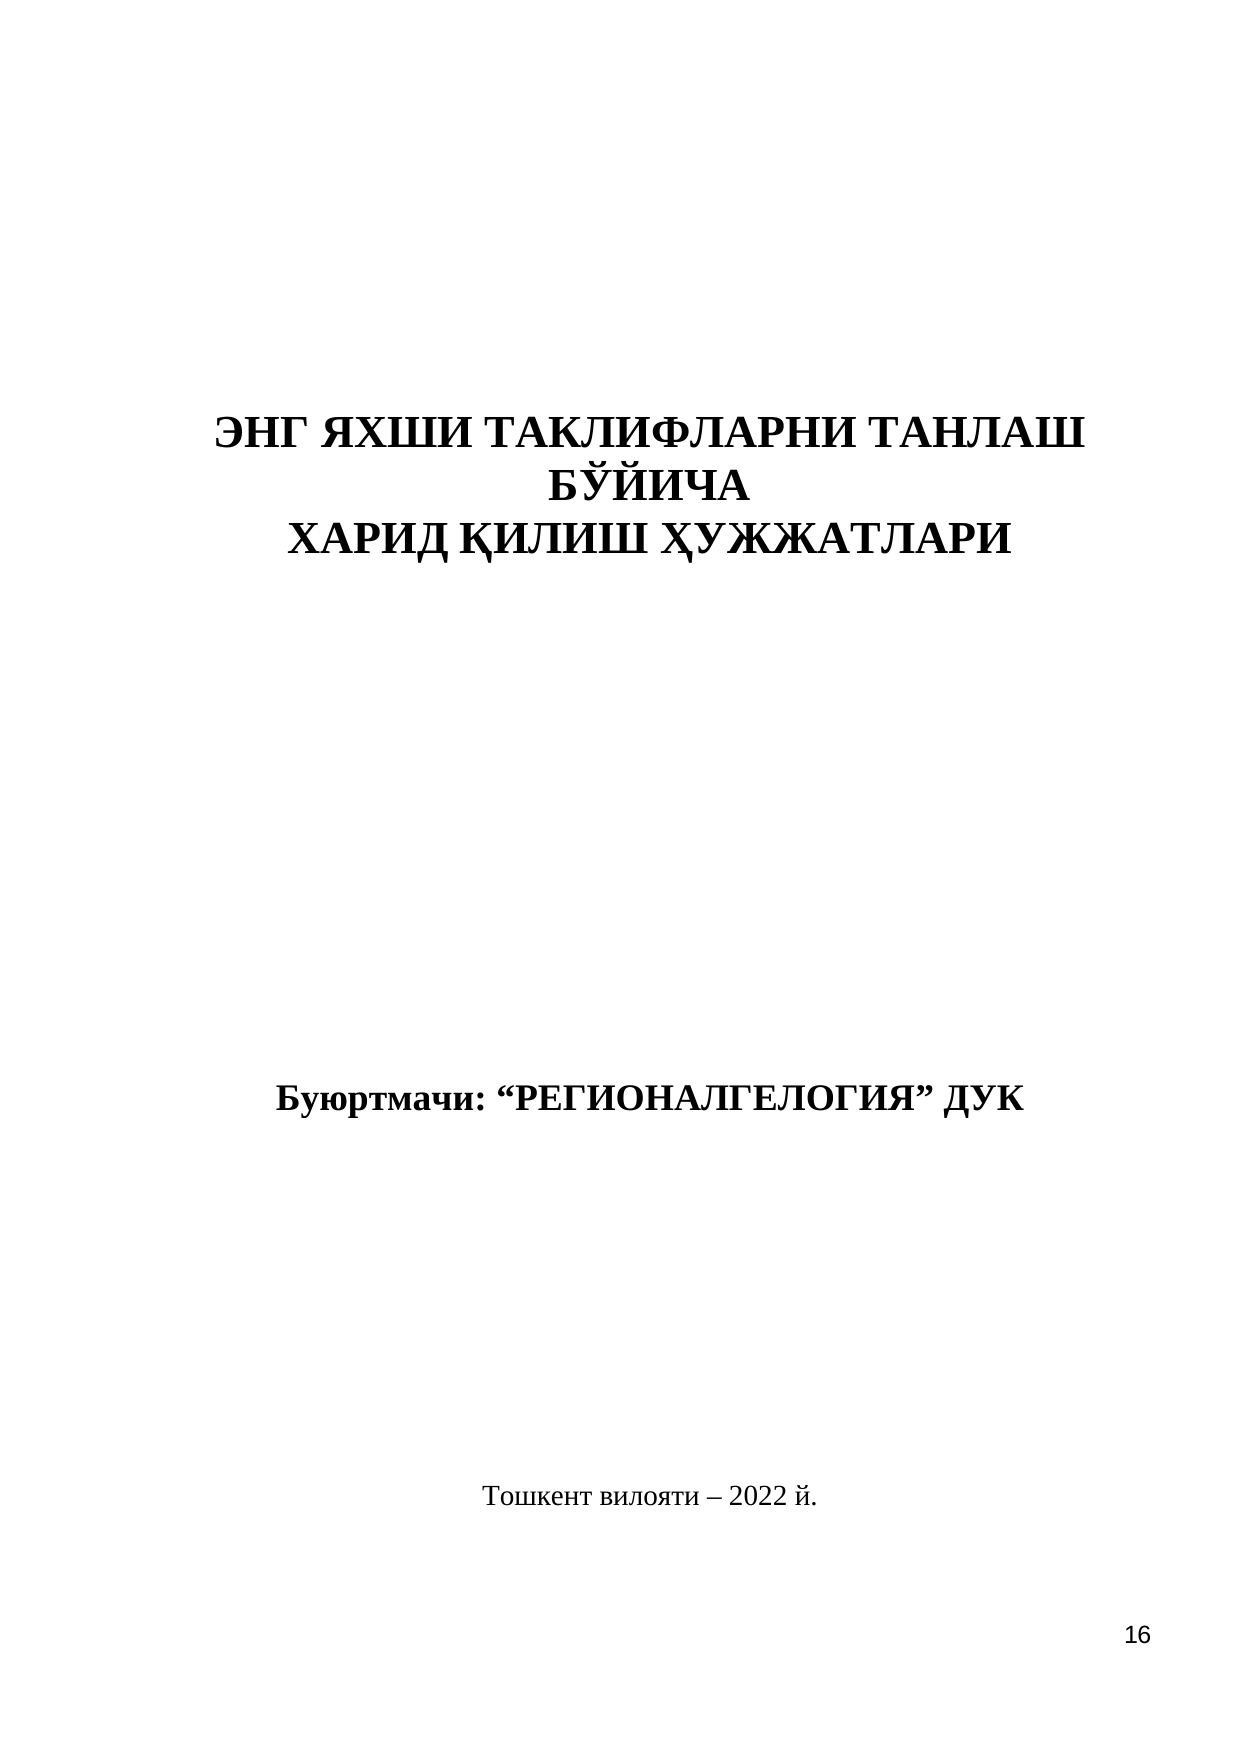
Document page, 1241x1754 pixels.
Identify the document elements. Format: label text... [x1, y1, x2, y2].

text ХАРИД ҚИЛИШ ҲУЖЖАТЛАРИ [148, 510, 1152, 563]
text Буюртмачи: “РЕГИОНАЛГЕЛОГИЯ” ДУК [148, 1075, 1152, 1118]
text Тошкент вилояти – 2022 й. [148, 1478, 1152, 1511]
text ЭНГ ЯХШИ ТАКЛИФЛАРНИ ТАНЛАШ БЎЙИЧА [148, 405, 1152, 510]
